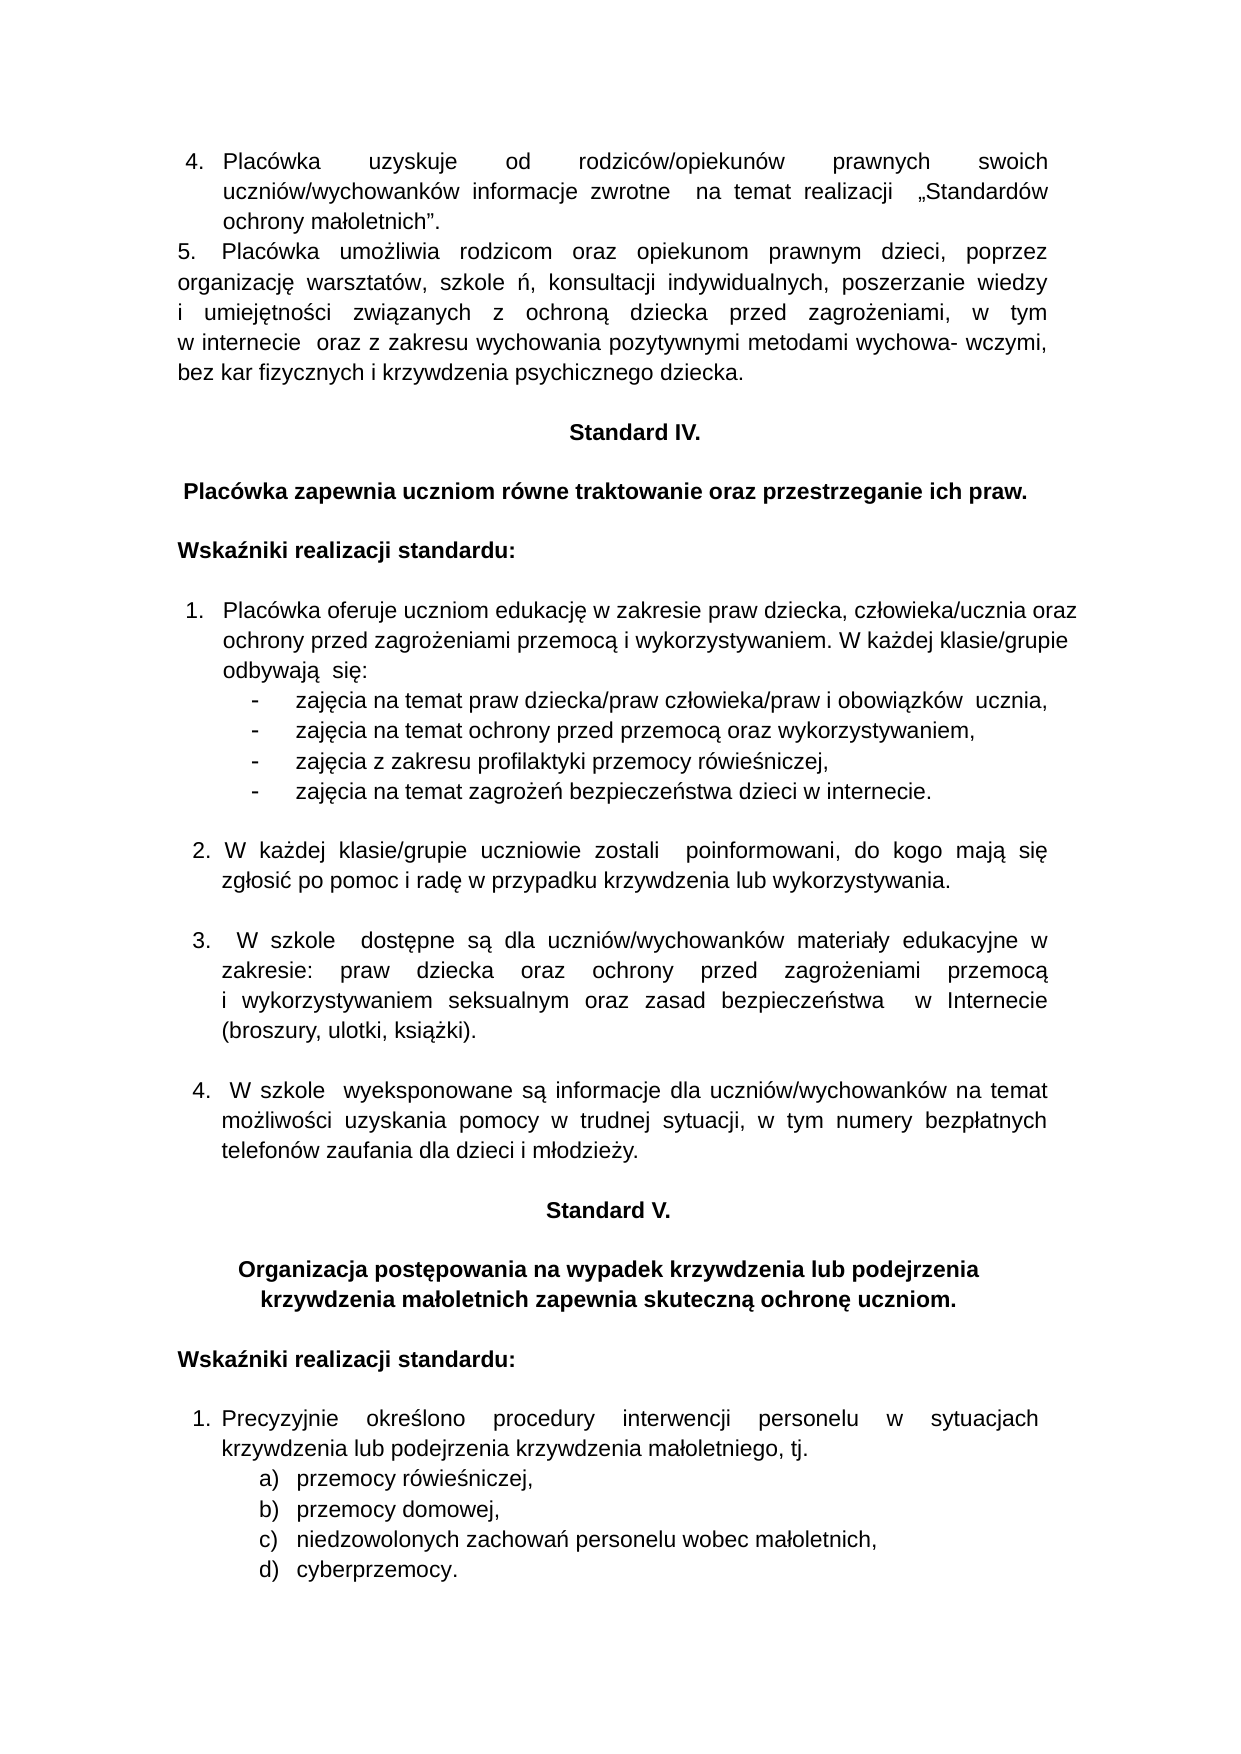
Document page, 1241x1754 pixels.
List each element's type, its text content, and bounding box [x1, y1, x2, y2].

list zajęcia na temat ochrony przed przemocą oraz wykorzystywaniem, [251, 717, 1093, 744]
list Placówka oferuje uczniom edukację w zakresie praw dziecka, człowieka/ucznia oraz ochrony przed zagrożeniami przemocą i wykorzystywaniem. W każdej klasie/grupie odbywają się: [185, 597, 1093, 683]
text Standard V. [177, 1197, 1039, 1223]
list Placówka umożliwia rodzicom oraz opiekunom prawnym dzieci, poprzez organizację warsztatów, szkole ń, konsultacji indywidualnych, poszerzanie wiedzy i umiejętności związanych z ochroną dziecka przed zagrożeniami, w tym w internecie oraz z zakresu wychowania pozytywnymi metodami wychowa- wczymi, bez kar fizycznych i krzywdzenia psychicznego dziecka. [177, 238, 1048, 385]
list niedzowolonych zachowań personelu wobec małoletnich, [259, 1526, 1039, 1552]
list zajęcia na temat praw dziecka/praw człowieka/praw i obowiązków ucznia, [251, 687, 1093, 713]
list Precyzyjnie określono procedury interwencji personelu w sytuacjach krzywdzenia lub podejrzenia krzywdzenia małoletniego, tj. [192, 1405, 1039, 1461]
text Wskaźniki realizacji standardu: [148, 537, 1093, 563]
list Placówka uzyskuje od rodziców/opiekunów prawnych swoich uczniów/wychowanków informacje zwrotne na temat realizacji „Standardów ochrony małoletnich”. [185, 148, 1048, 234]
text Organizacja postępowania na wypadek krzywdzenia lub podejrzenia krzywdzenia małoletnich zapewnia skuteczną ochronę uczniom. [177, 1256, 1039, 1312]
list przemocy domowej, [259, 1496, 1039, 1522]
text Standard IV. [177, 418, 1093, 445]
list przemocy rówieśniczej, [259, 1465, 1039, 1492]
text 2. W każdej klasie/grupie uczniowie zostali poinformowani, do kogo mają się zgłosić po pomoc i radę w przypadku krzywdzenia lub wykorzystywania. [192, 837, 1048, 894]
text Wskaźniki realizacji standardu: [177, 1346, 1039, 1372]
text Placówka zapewnia uczniom równe traktowanie oraz przestrzeganie ich praw. [177, 478, 1033, 504]
list zajęcia z zakresu profilaktyki przemocy rówieśniczej, [251, 748, 1093, 774]
text 4. W szkole wyeksponowane są informacje dla uczniów/wychowanków na temat możliwości uzyskania pomocy w trudnej sytuacji, w tym numery bezpłatnych telefonów zaufania dla dzieci i młodzieży. [192, 1077, 1048, 1163]
list zajęcia na temat zagrożeń bezpieczeństwa dzieci w internecie. [251, 778, 1093, 804]
text 3. W szkole dostępne są dla uczniów/wychowanków materiały edukacyjne w zakresie: praw dziecka oraz ochrony przed zagrożeniami przemocą i wykorzystywaniem seksualnym oraz zasad bezpieczeństwa w Internecie (broszury, ulotki, książki). [192, 927, 1048, 1044]
list cyberprzemocy. [259, 1556, 1039, 1582]
